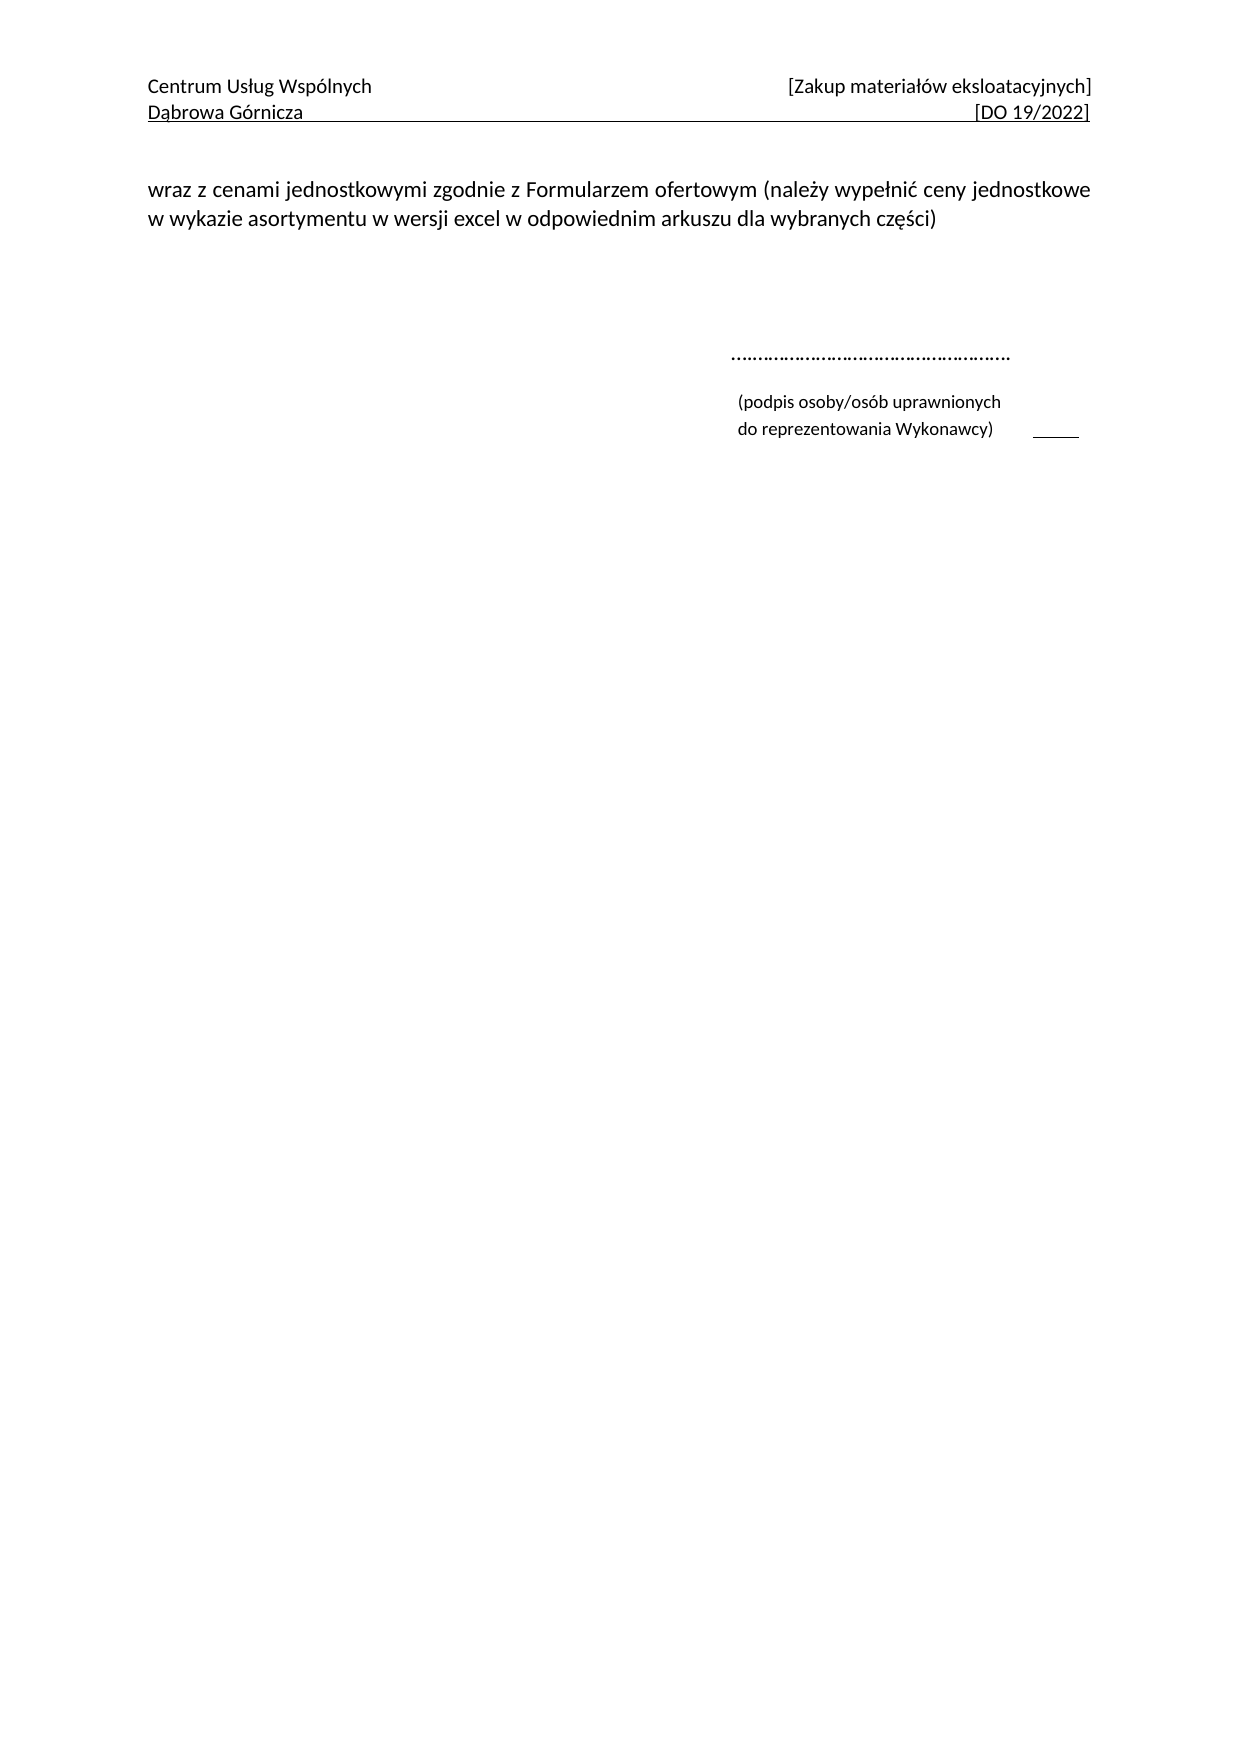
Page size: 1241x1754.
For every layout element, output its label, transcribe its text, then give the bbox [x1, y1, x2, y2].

text wraz z cenami jednostkowymi zgodnie z Formularzem ofertowym (należy wypełnić ceny jednostkowe w wykazie asortymentu w wersji excel w odpowiednim arkuszu dla wybranych części) [148, 176, 1093, 232]
text ….…………………………………………. [148, 338, 1093, 366]
text do reprezentowania Wykonawcy) [738, 417, 1093, 440]
text (podpis osoby/osób uprawnionych [738, 391, 1093, 414]
